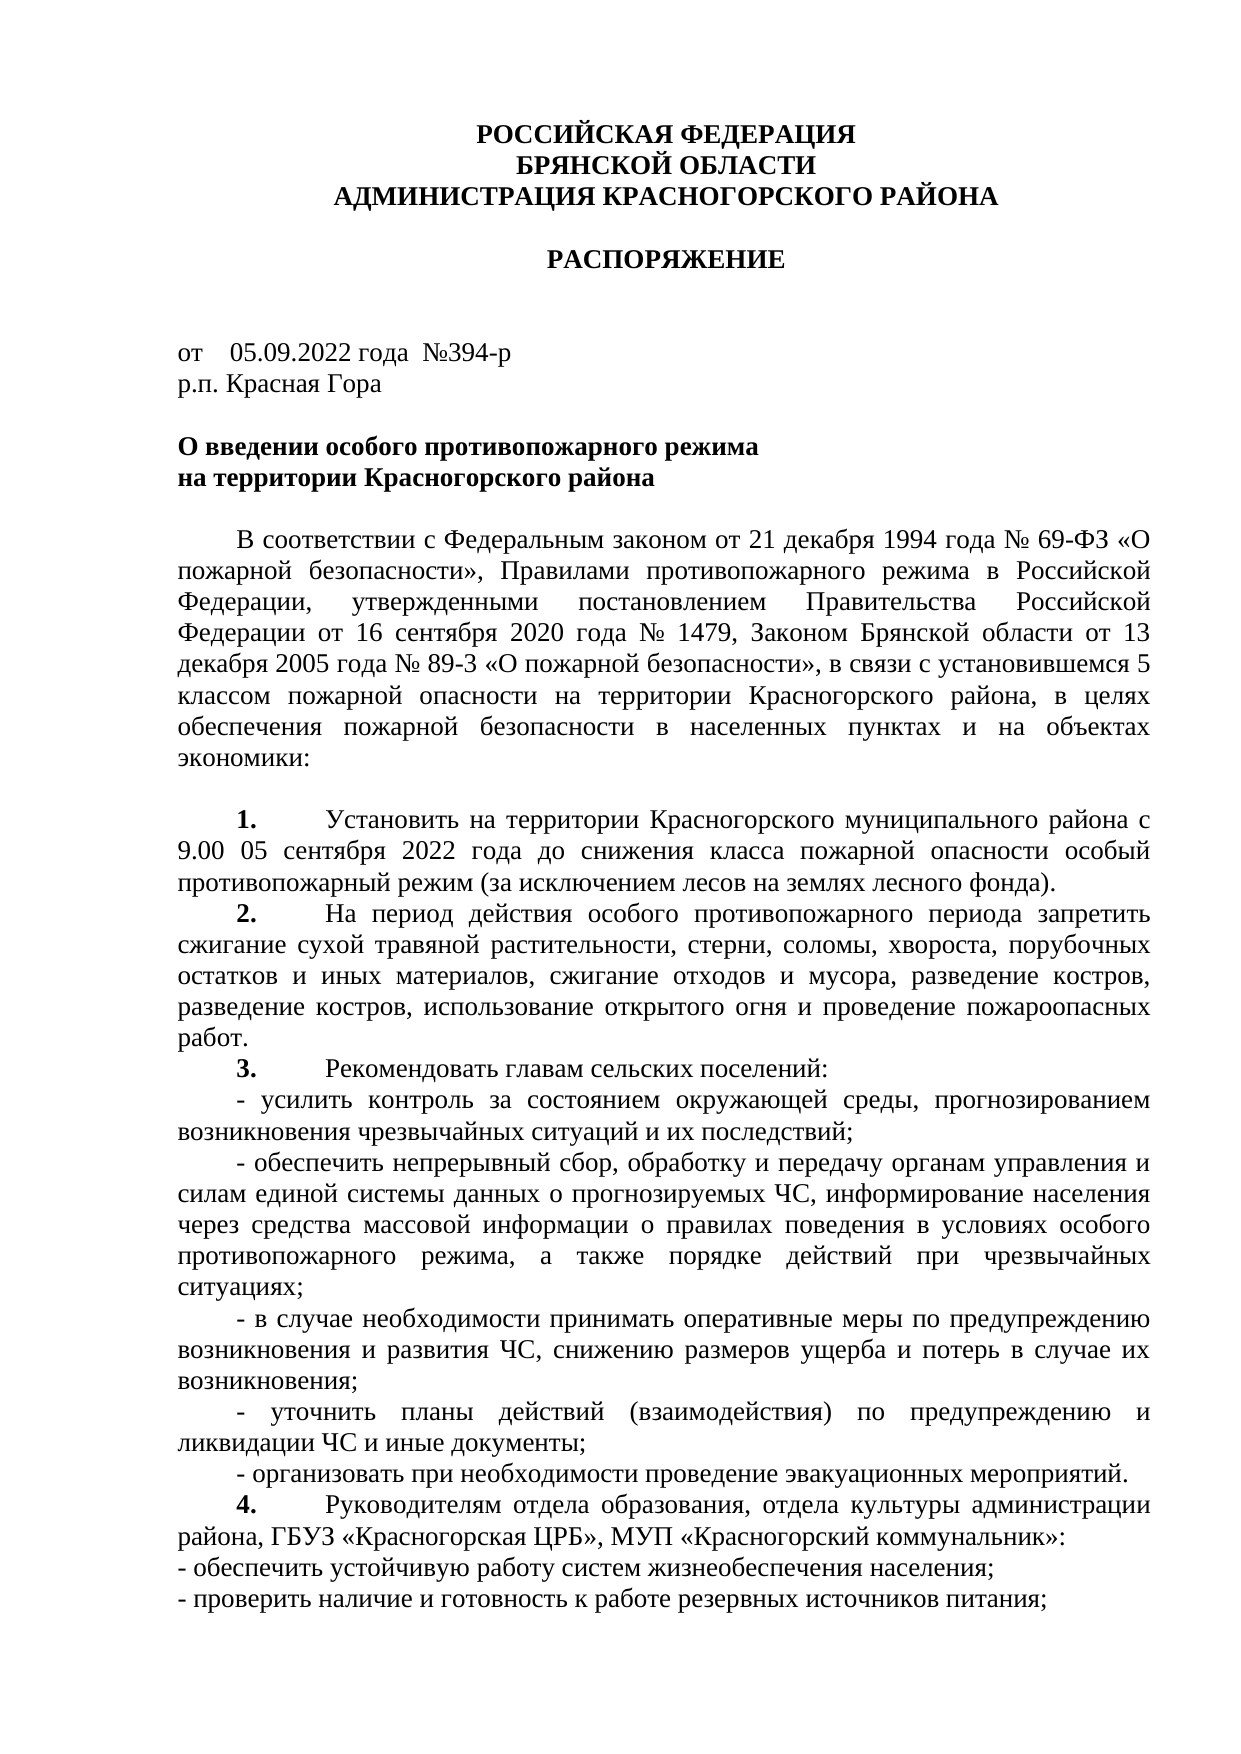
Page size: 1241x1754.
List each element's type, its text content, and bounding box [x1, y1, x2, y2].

text р.п. Красная Гора [177, 367, 1155, 398]
text АДМИНИСТРАЦИЯ КРАСНОГОРСКОГО РАЙОНА [177, 180, 1155, 212]
text БРЯНСКОЙ ОБЛАСТИ [177, 149, 1155, 180]
list Установить на территории Красногорского муниципального района с 9.00 05 сентября 2022 года до снижения класса пожарной опасности особый противопожарный режим (за исключением лесов на землях лесного фонда). [177, 803, 1152, 897]
text - обеспечить устойчивую работу систем жизнеобеспечения населения; [177, 1551, 1152, 1582]
text - организовать при необходимости проведение эвакуационных мероприятий. [177, 1457, 1152, 1488]
list На период действия особого противопожарного периода запретить сжигание сухой травяной растительности, стерни, соломы, хвороста, порубочных остатков и иных материалов, сжигание отходов и мусора, разведение костров, разведение костров, использование открытого огня и проведение пожароопасных работ. [177, 897, 1152, 1052]
text - усилить контроль за состоянием окружающей среды, прогнозированием возникновения чрезвычайных ситуаций и их последствий; [177, 1084, 1152, 1146]
list Руководителям отдела образования, отдела культуры администрации района, ГБУЗ «Красногорская ЦРБ», МУП «Красногорский коммунальник»: [177, 1488, 1152, 1551]
text - в случае необходимости принимать оперативные меры по предупреждению возникновения и развития ЧС, снижению размеров ущерба и потерь в случае их возникновения; [177, 1302, 1152, 1395]
list Рекомендовать главам сельских поселений: [177, 1052, 1152, 1084]
text от 05.09.2022 года №394-р [177, 336, 1155, 367]
text РАСПОРЯЖЕНИЕ [177, 243, 1155, 274]
text РОССИЙСКАЯ ФЕДЕРАЦИЯ [177, 118, 1155, 149]
text - обеспечить непрерывный сбор, обработку и передачу органам управления и силам единой системы данных о прогнозируемых ЧС, информирование населения через средства массовой информации о правилах поведения в условиях особого противопожарного режима, а также порядке действий при чрезвычайных ситуациях; [177, 1146, 1152, 1302]
text О введении особого противопожарного режима [177, 429, 1152, 461]
text В соответствии с Федеральным законом от 21 декабря 1994 года № 69-ФЗ «О пожарной безопасности», Правилами противопожарного режима в Российской Федерации, утвержденными постановлением Правительства Российской Федерации от 16 сентября 2020 года № 1479, Законом Брянской области от 13 декабря 2005 года № 89-3 «О пожарной безопасности», в связи с установившемся 5 классом пожарной опасности на территории Красногорского района, в целях обеспечения пожарной безопасности в населенных пунктах и на объектах экономики: [177, 523, 1152, 772]
text на территории Красногорского района [177, 461, 1152, 492]
text - уточнить планы действий (взаимодействия) по предупреждению и ликвидации ЧС и иные документы; [177, 1395, 1152, 1457]
text - проверить наличие и готовность к работе резервных источников питания; [177, 1582, 1152, 1613]
